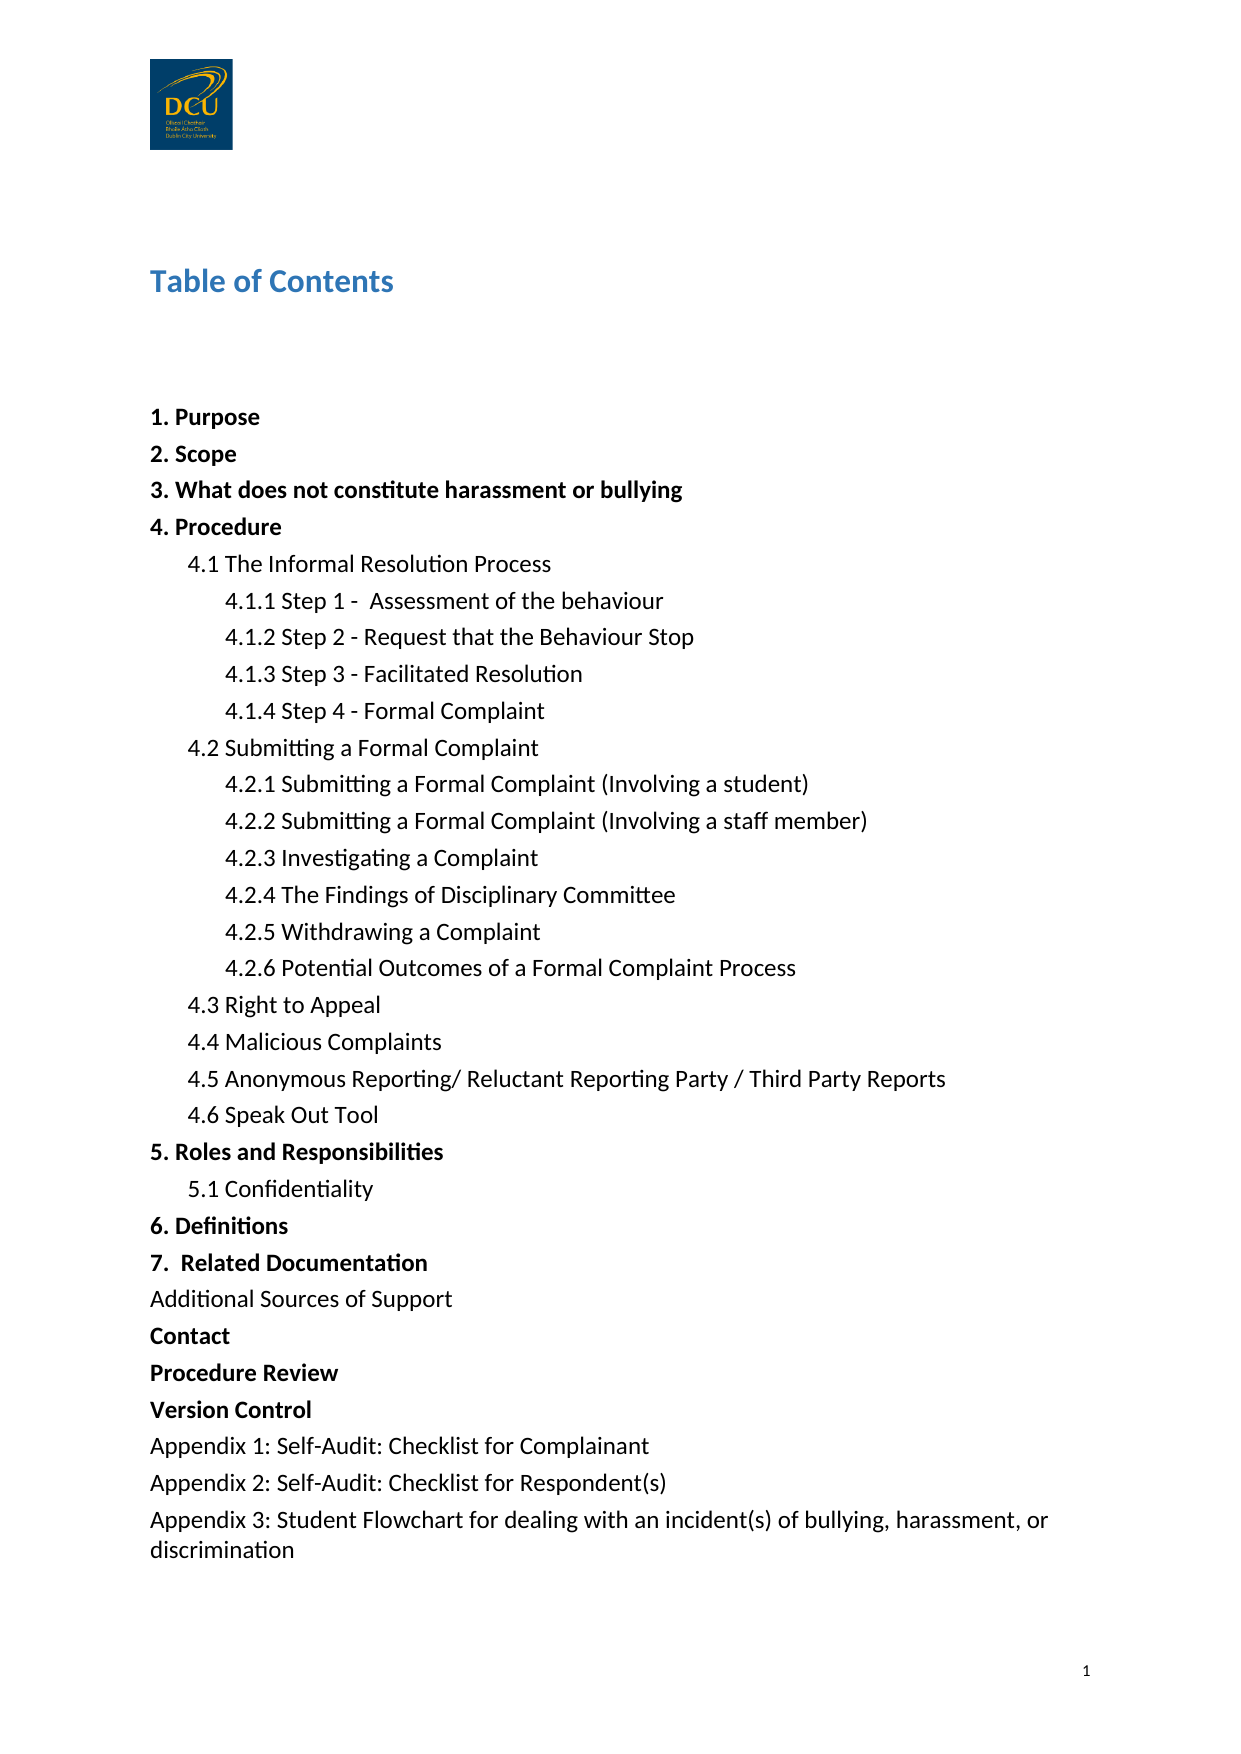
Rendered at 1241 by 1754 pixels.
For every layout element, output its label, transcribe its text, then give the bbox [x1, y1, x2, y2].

text Table of Contents [150, 260, 1090, 301]
picture [150, 59, 233, 150]
